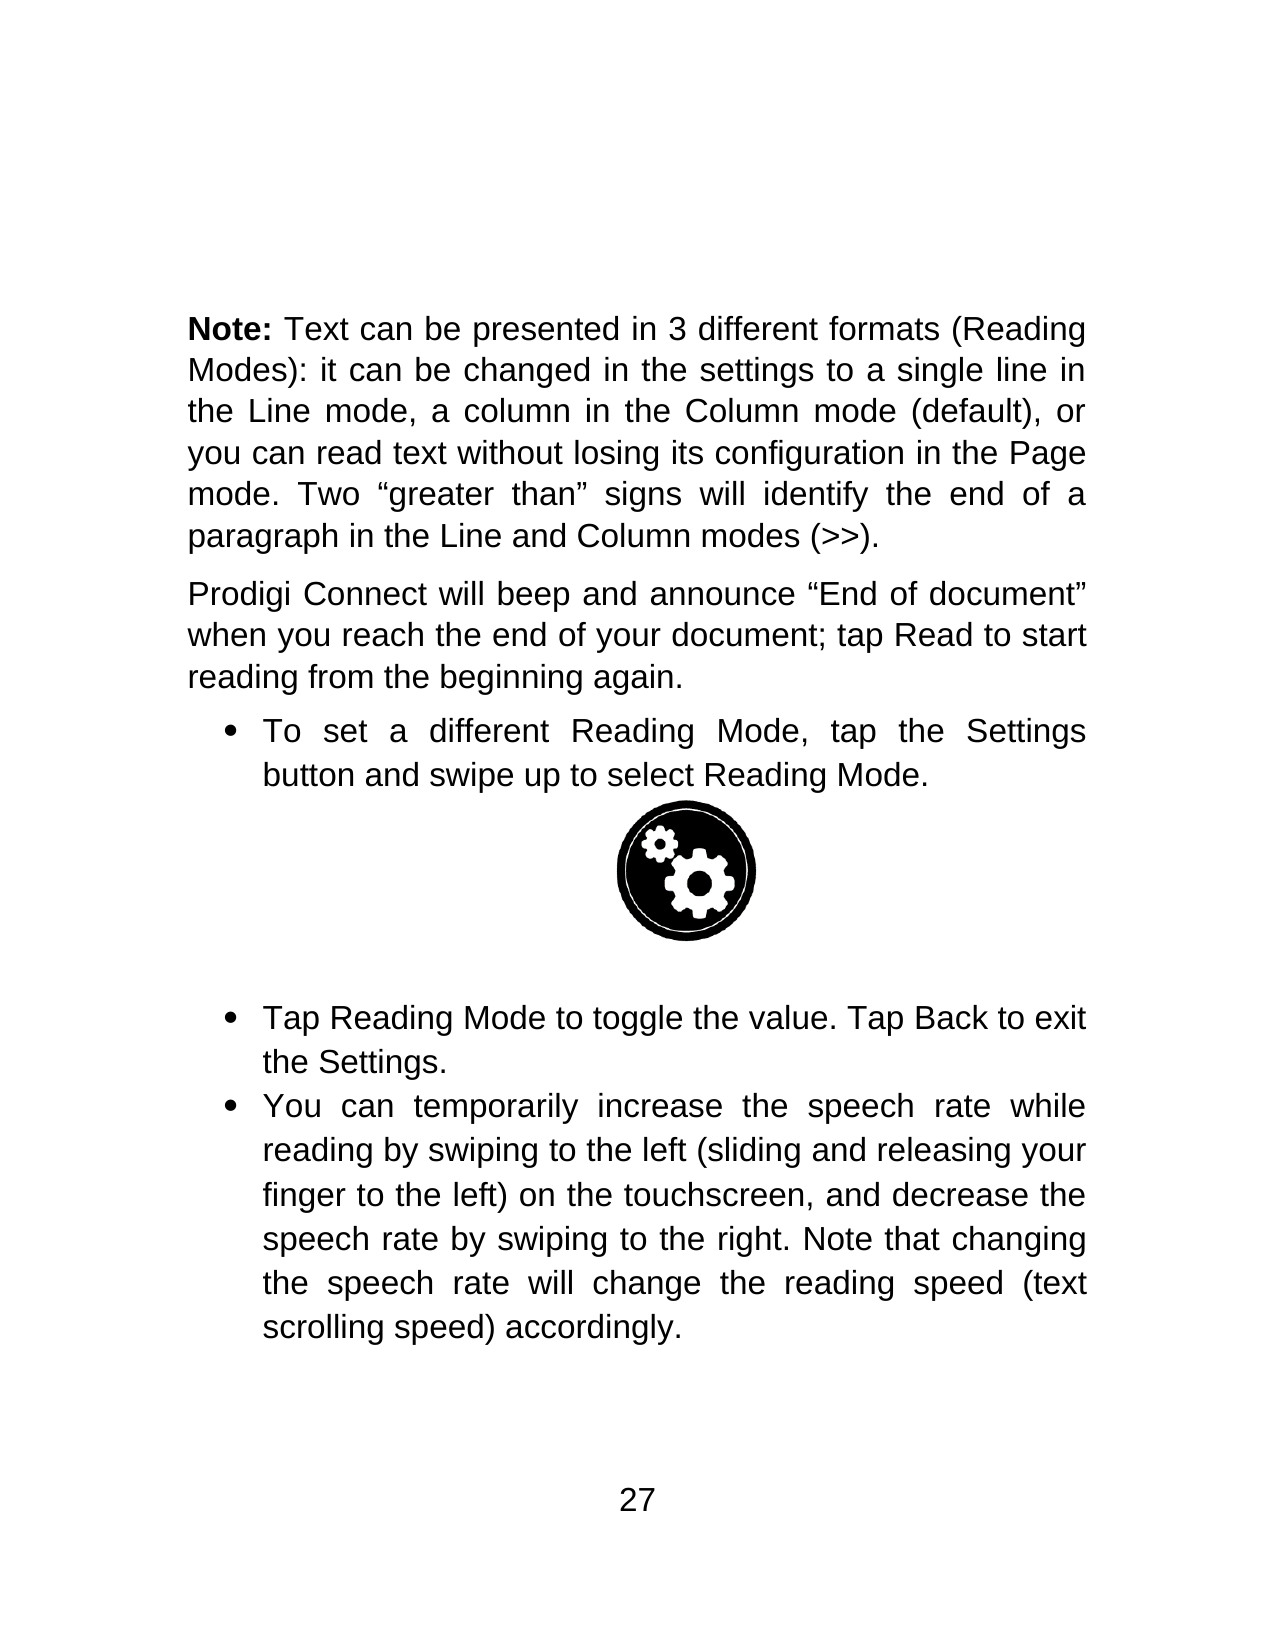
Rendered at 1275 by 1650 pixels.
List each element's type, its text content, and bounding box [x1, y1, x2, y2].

list You can temporarily increase the speech rate while reading by swiping to the left (sliding and releasing your finger to the left) on the touchscreen, and decrease the speech rate by swiping to the right. Note that changing the speech rate will change the reading speed (text scrolling speed) accordingly. [225, 1086, 1087, 1346]
list To set a different Reading Mode, tap the Settings button and swipe up to select Reading Mode. [225, 711, 1087, 793]
picture [614, 799, 758, 943]
text Prodigi Connect will beep and announce “End of document” when you reach the end of your document; tap Read to start reading from the beginning again. [187, 574, 1087, 695]
text Note: Text can be presented in 3 different formats (Reading Modes): it can be changed in the settings to a single line in the Line mode, a column in the Column mode (default), or you can read text without losing its configuration in the Page mode. Two “greater than” signs will identify the end of a paragraph in the Line and Column modes (˃˃). [187, 308, 1087, 554]
list Tap Reading Mode to toggle the value. Tap Back to exit the Settings. [225, 998, 1087, 1081]
